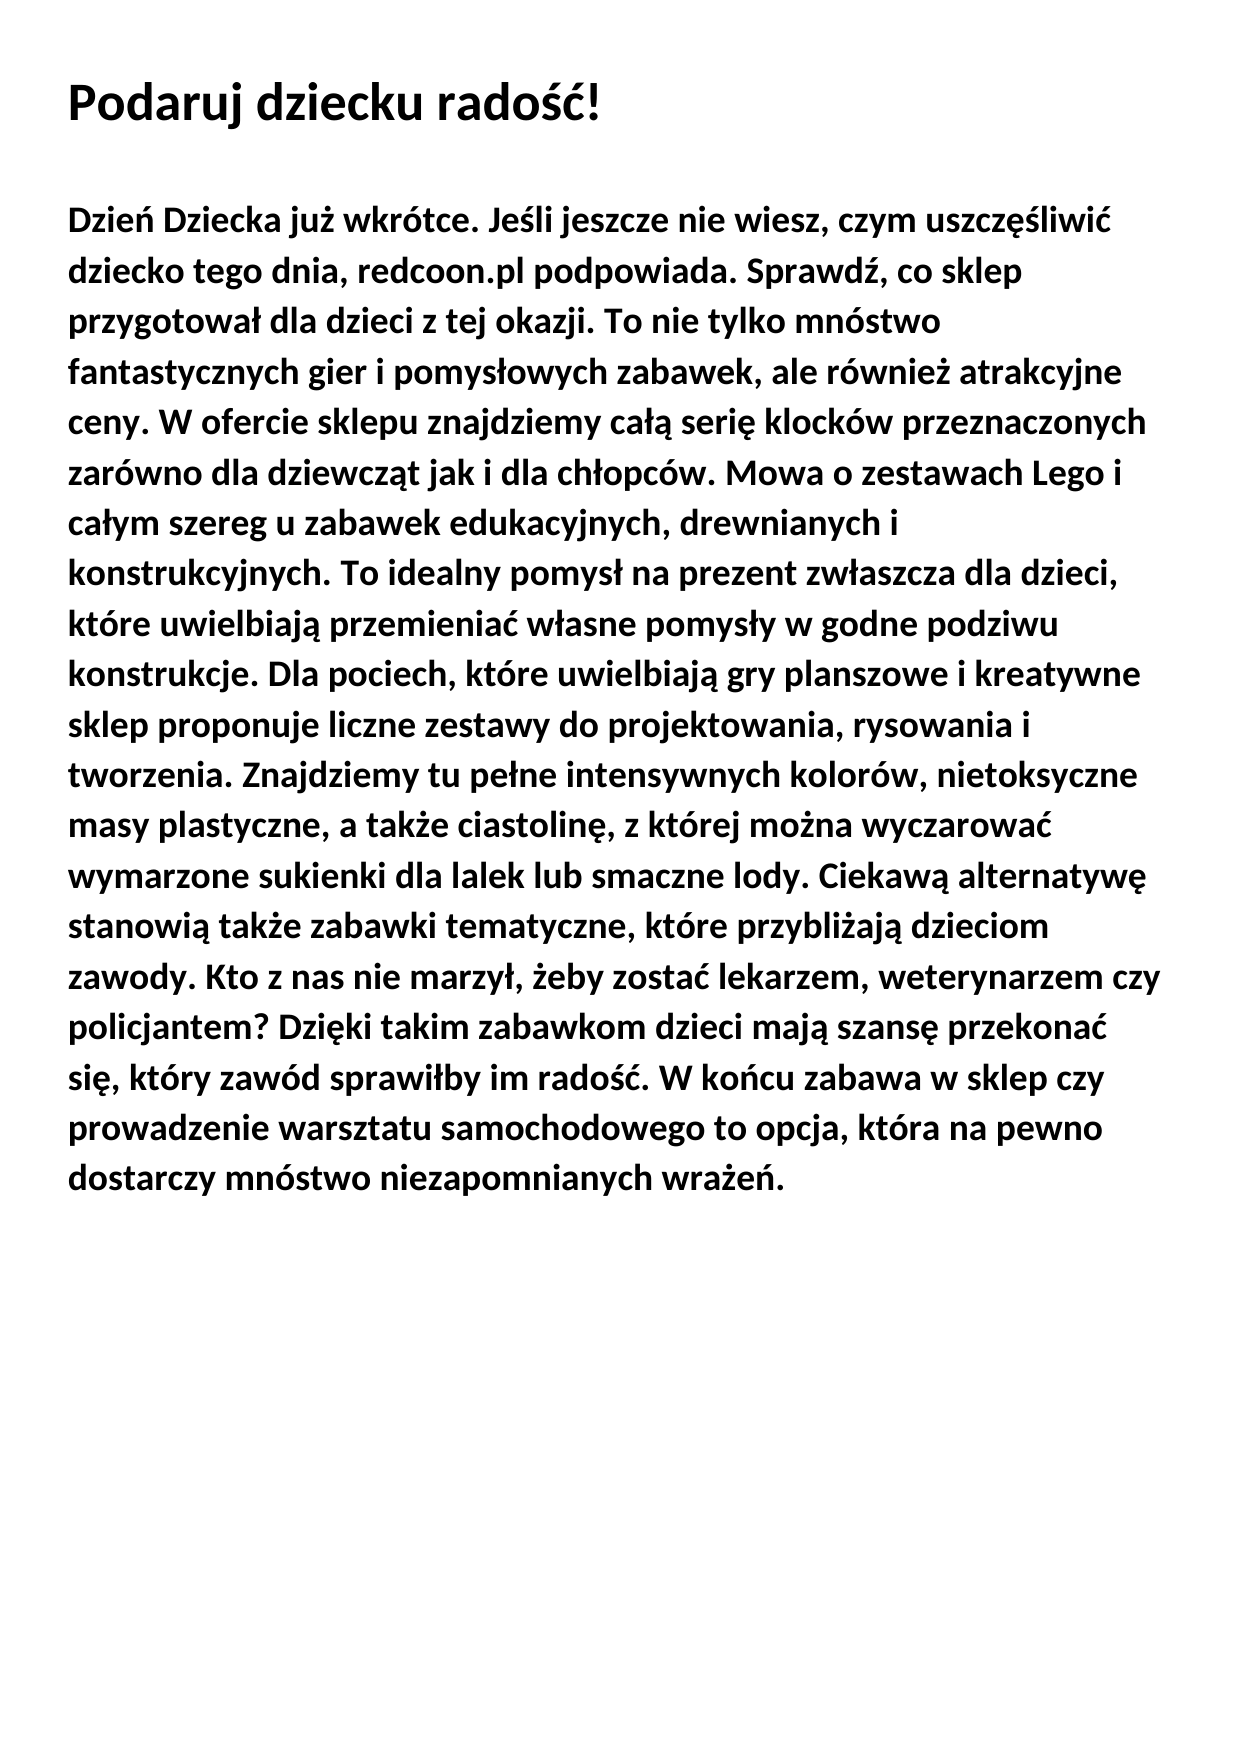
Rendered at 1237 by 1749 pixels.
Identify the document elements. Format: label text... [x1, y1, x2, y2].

text Podaruj dziecku radość! [68, 68, 1169, 134]
text Dzień Dziecka już wkrótce. Jeśli jeszcze nie wiesz, czym uszczęśliwić dziecko tego dnia, redcoon.pl podpowiada. Sprawdź, co sklep przygotował dla dzieci z tej okazji. To nie tylko mnóstwo fantastycznych gier i pomysłowych zabawek, ale również atrakcyjne ceny. W ofercie sklepu znajdziemy całą serię klocków przeznaczonych zarówno dla dziewcząt jak i dla chłopców. Mowa o zestawach Lego i całym szereg u zabawek edukacyjnych, drewnianych i konstrukcyjnych. To idealny pomysł na prezent zwłaszcza dla dzieci, które uwielbiają przemieniać własne pomysły w godne podziwu konstrukcje. Dla pociech, które uwielbiają gry planszowe i kreatywne sklep proponuje liczne zestawy do projektowania, rysowania i tworzenia. Znajdziemy tu pełne intensywnych kolorów, nietoksyczne masy plastyczne, a także ciastolinę, z której można wyczarować wymarzone sukienki dla lalek lub smaczne lody. Ciekawą alternatywę stanowią także zabawki tematyczne, które przybliżają dzieciom zawody. Kto z nas nie marzył, żeby zostać lekarzem, weterynarzem czy policjantem? Dzięki takim zabawkom dzieci mają szansę przekonać się, który zawód sprawiłby im radość. W końcu zabawa w sklep czy prowadzenie warsztatu samochodowego to opcja, która na pewno dostarczy mnóstwo niezapomnianych wrażeń. [68, 196, 1169, 1200]
